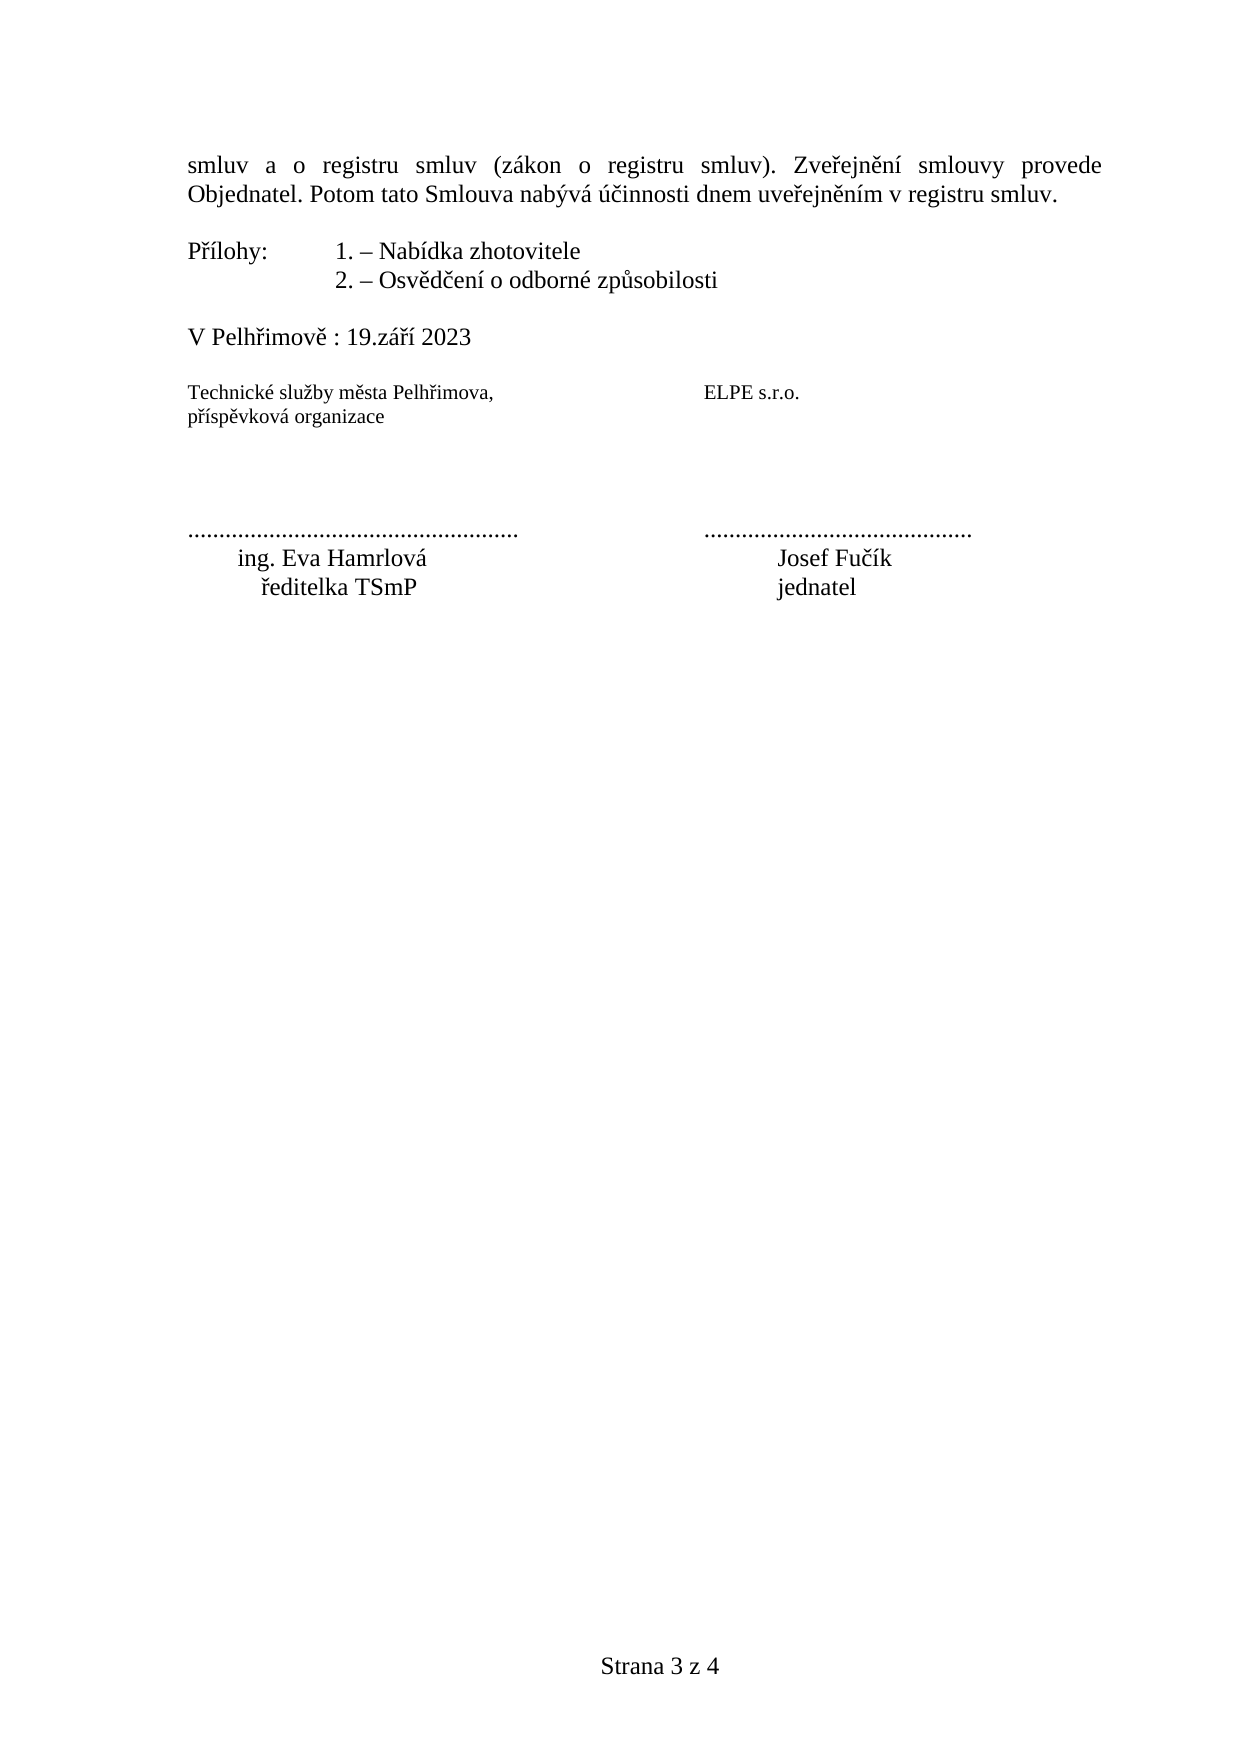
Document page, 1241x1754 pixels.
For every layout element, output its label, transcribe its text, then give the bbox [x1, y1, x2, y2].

text 2. – Osvědčení o odborné způsobilosti [187, 265, 1103, 294]
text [187, 150, 1103, 207]
text ..................................................... ........................................... [187, 514, 1099, 543]
text Technické služby města Pelhřimova, ELPE s.r.o. [187, 380, 1099, 404]
text V Pelhřimově : 19.září 2023 [187, 322, 1099, 351]
text ředitelka TSmP jednatel [187, 572, 1099, 601]
text ing. Eva Hamrlová Josef Fučík [187, 543, 1099, 572]
text příspěvková organizace [187, 404, 1099, 428]
text Přílohy: 1. – Nabídka zhotovitele [187, 236, 1103, 265]
